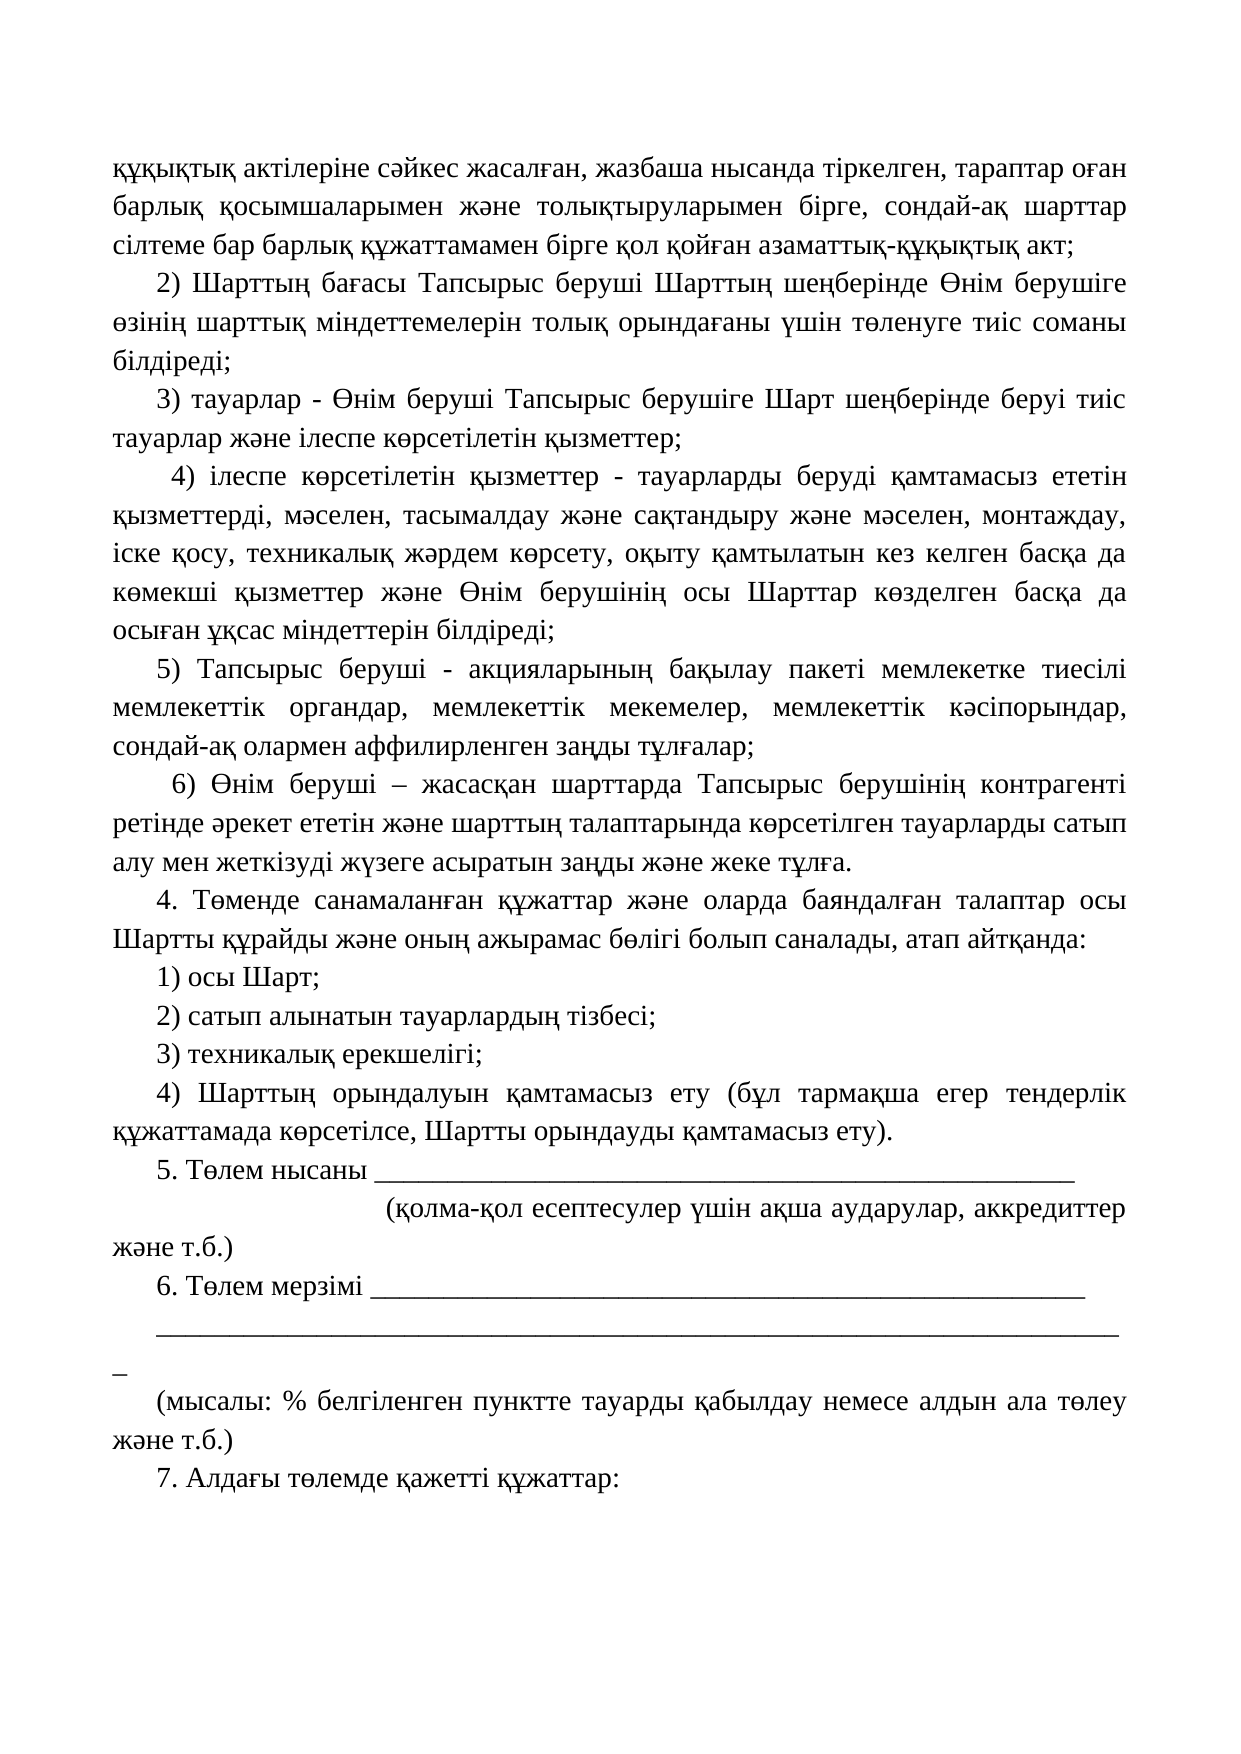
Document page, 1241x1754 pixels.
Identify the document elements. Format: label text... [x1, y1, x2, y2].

text 6) Өнім беруші – жасасқан шарттарда Тапсырыс берушінің контрагенті ретінде әрекет ететін және шарттың талаптарында көрсетілген тауарларды сатып алу мен жеткізуді жүзеге асыратын заңды және жеке тұлға. [112, 767, 1128, 877]
text ___________________________________________________________________ [112, 1306, 1128, 1378]
text 3) техникалық ерекшелігі; [112, 1036, 1128, 1070]
text 7. Алдағы төлемде қажетті құжаттар: [112, 1460, 1128, 1494]
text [112, 150, 1128, 261]
text 5. Төлем нысаны ________________________________________________ [112, 1152, 1128, 1186]
text (мысалы: % белгіленген пунктте тауарды қабылдау немесе алдын ала төлеу және т.б.) [112, 1383, 1128, 1455]
text 3) тауарлар - Өнім беруші Тапсырыс берушіге Шарт шеңберінде беруі тиіс тауарлар және ілеспе көрсетілетін қызметтер; [112, 381, 1128, 453]
text 1) осы Шарт; [112, 959, 1128, 993]
text 4) Шарттың орындалуын қамтамасыз ету (бұл тармақша егер тендерлік құжаттамада көрсетілсе, Шартты орындауды қамтамасыз ету). [112, 1075, 1128, 1147]
text 6. Төлем мерзімі _________________________________________________ [112, 1268, 1128, 1301]
text 4) ілеспе көрсетілетін қызметтер - тауарларды беруді қамтамасыз ететін қызметтерді, мәселен, тасымалдау және сақтандыру және мәселен, монтаждау, іске қосу, техникалық жәрдем көрсету, оқыту қамтылатын кез келген басқа да көмекші қызметтер және Өнім берушінің осы Шарттар көзделген басқа да осыған ұқсас міндеттерін білдіреді; [112, 458, 1128, 646]
text 2) Шарттың бағасы Тапсырыс беруші Шарттың шеңберінде Өнім берушіге өзінің шарттық міндеттемелерін толық орындағаны үшін төленуге тиіс соманы білдіреді; [112, 266, 1128, 376]
text (қолма-қол есептесулер үшін ақша аударулар, аккредиттер және т.б.) [112, 1191, 1128, 1263]
text 4. Төменде санамаланған құжаттар және оларда баяндалған талаптар осы Шартты құрайды және оның ажырамас бөлігі болып саналады, атап айтқанда: [112, 882, 1128, 954]
text 2) сатып алынатын тауарлардың тізбесі; [112, 998, 1128, 1031]
text 5) Тапсырыс беруші - акцияларының бақылау пакеті мемлекетке тиесілі мемлекеттік органдар, мемлекеттік мекемелер, мемлекеттік кәсіпорындар, сондай-ақ олармен аффилирленген заңды тұлғалар; [112, 651, 1128, 762]
